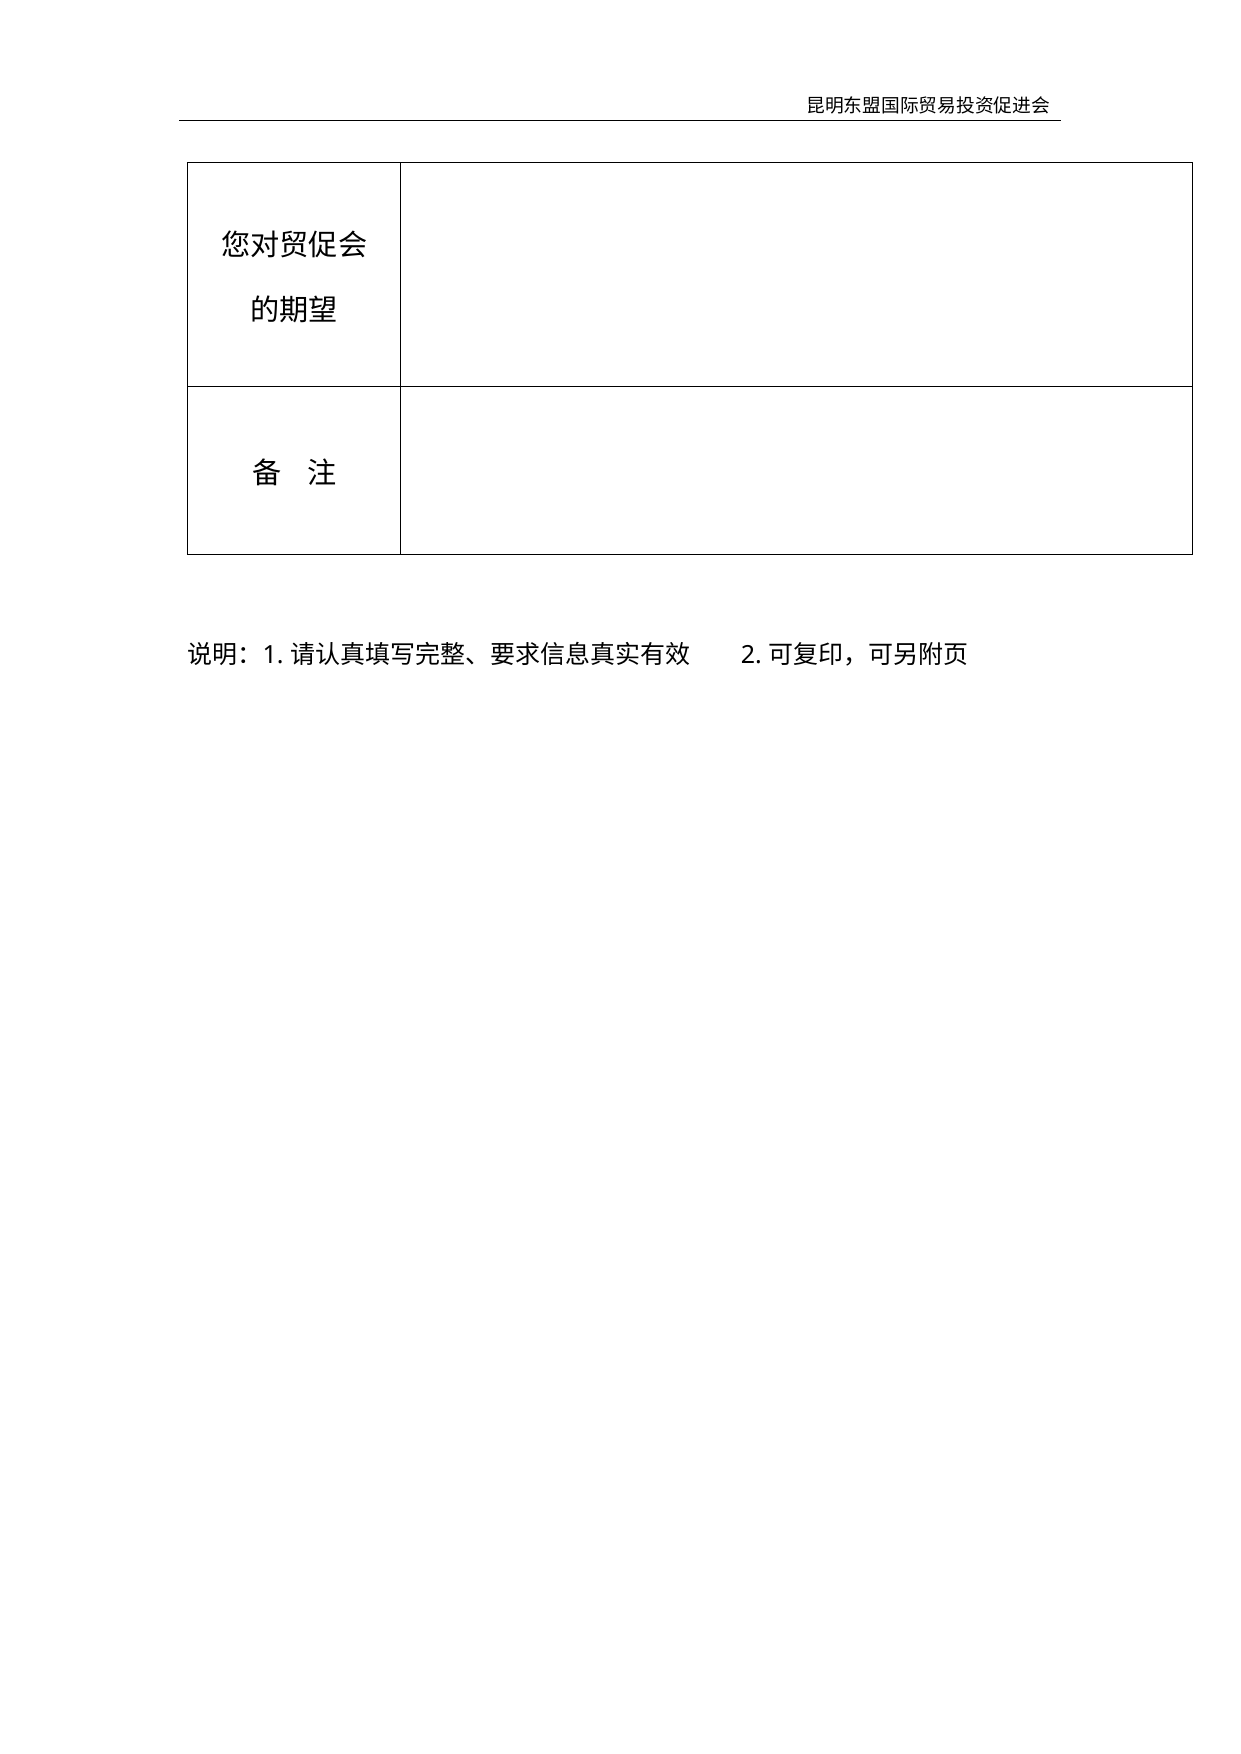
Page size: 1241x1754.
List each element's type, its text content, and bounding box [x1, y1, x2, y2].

table_cell 备 注 [188, 387, 400, 554]
text 说明：1. 请认真填写完整、要求信息真实有效 2. 可复印，可另附页 [187, 620, 1053, 685]
table_cell [401, 163, 1192, 386]
table_cell 您对贸促会 的期望 [188, 163, 400, 386]
table_cell [401, 387, 1192, 554]
